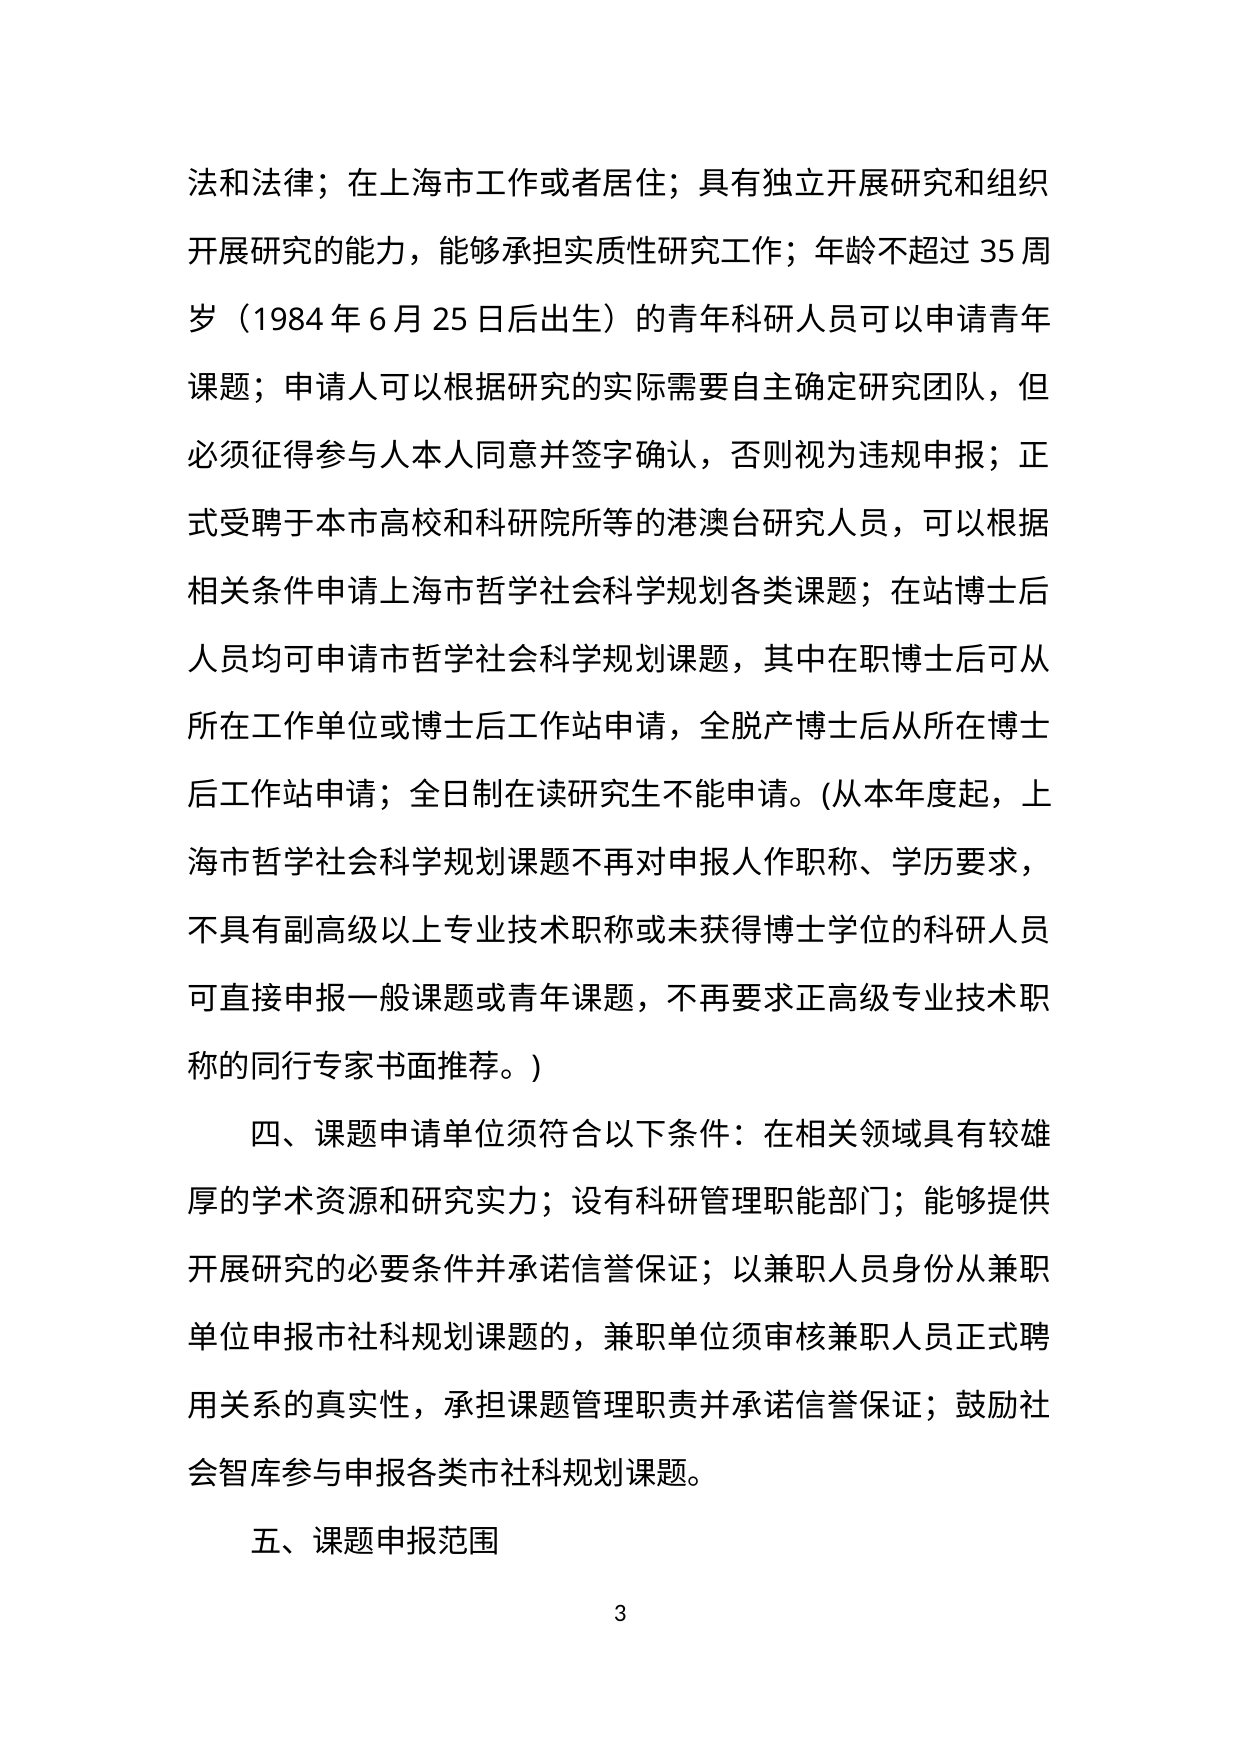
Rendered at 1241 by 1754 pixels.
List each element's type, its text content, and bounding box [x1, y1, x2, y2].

text 五、课题申报范围 [187, 1516, 1053, 1561]
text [187, 158, 1053, 1086]
text 四、课题申请单位须符合以下条件：在相关领域具有较雄厚的学术资源和研究实力；设有科研管理职能部门；能够提供开展研究的必要条件并承诺信誉保证；以兼职人员身份从兼职单位申报市社科规划课题的，兼职单位须审核兼职人员正式聘用关系的真实性，承担课题管理职责并承诺信誉保证；鼓励社会智库参与申报各类市社科规划课题。 [187, 1109, 1053, 1493]
